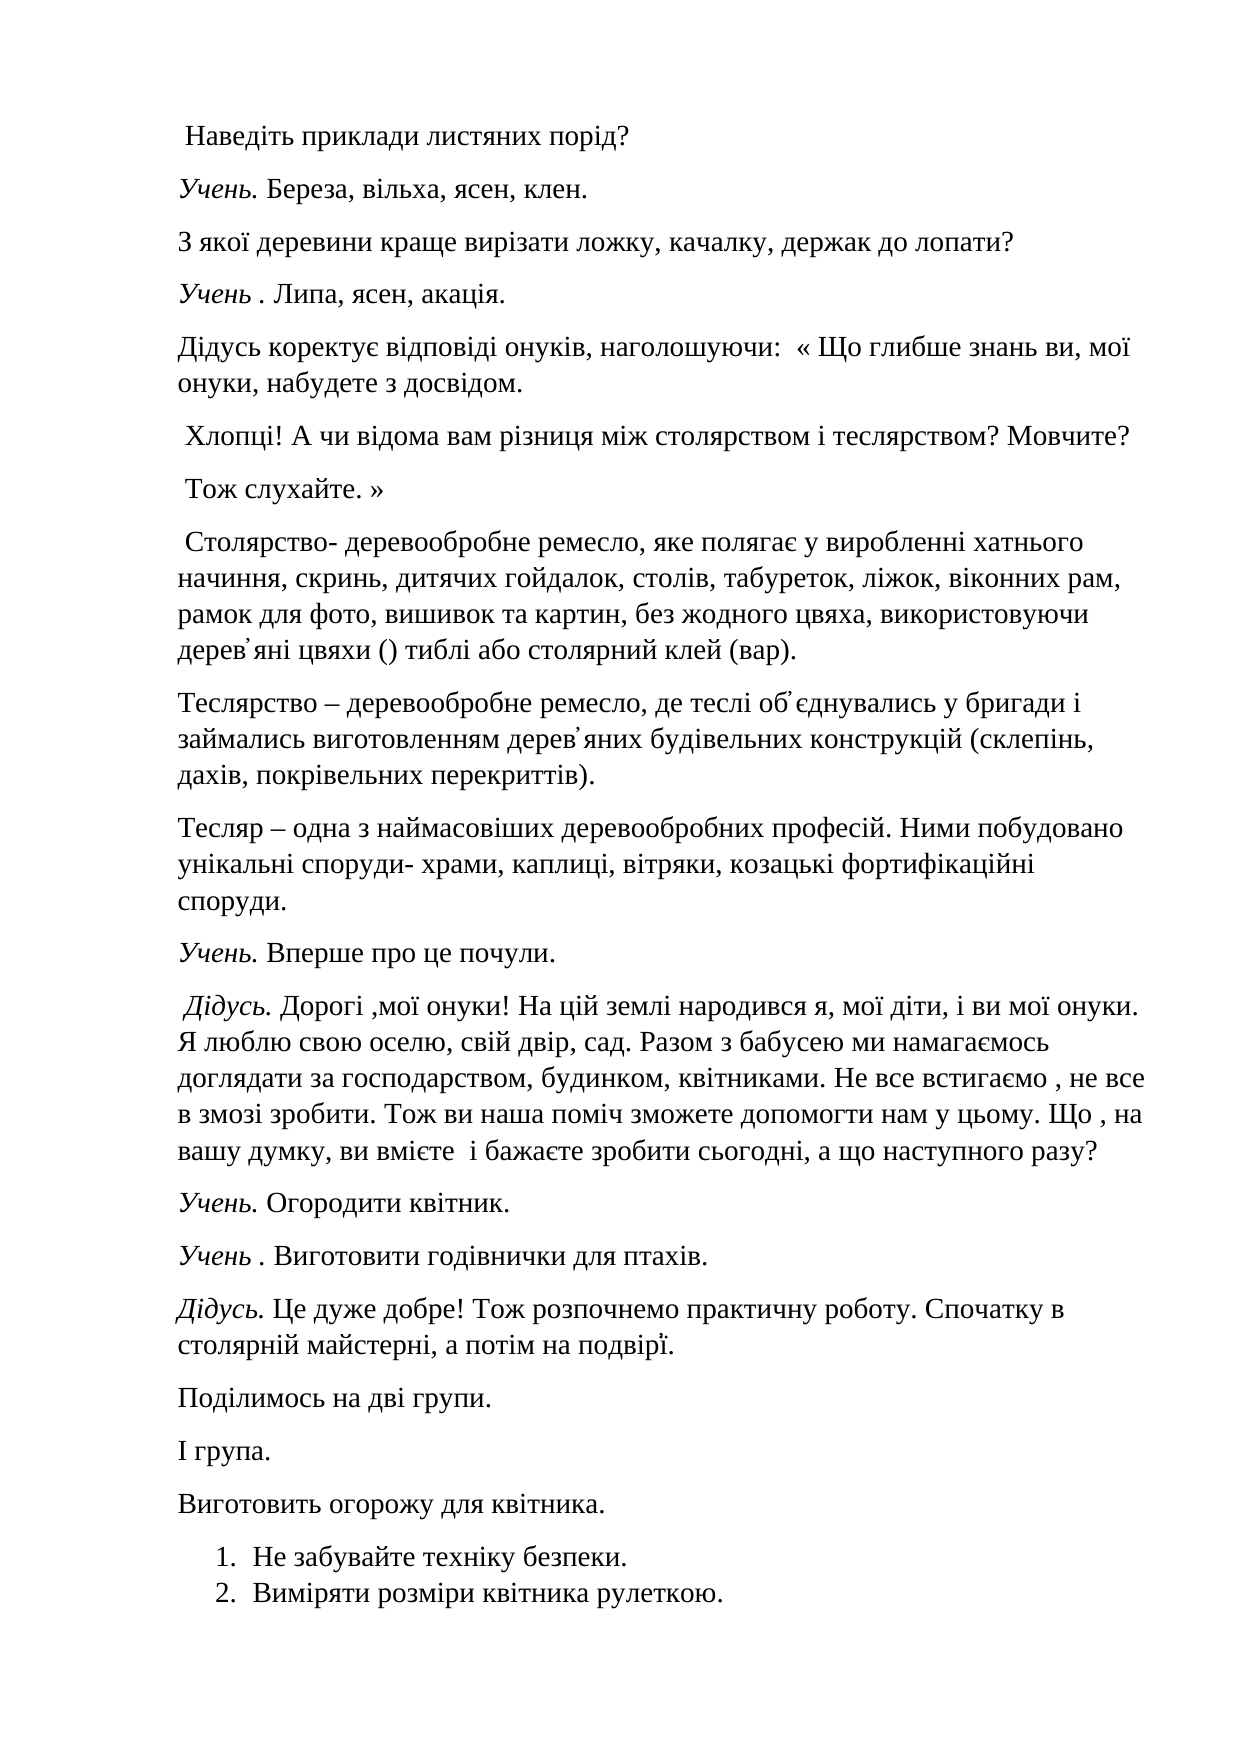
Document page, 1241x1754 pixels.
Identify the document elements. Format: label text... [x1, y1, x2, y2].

text Дідусь коректує відповіді онуків, наголошуючи: « Що глибше знань ви, мої онуки, набудете з досвідом. [177, 329, 1152, 399]
text Хлопці! А чи відома вам різниця між столярством і теслярством? Мовчите? [177, 418, 1152, 452]
text І група. [177, 1433, 1152, 1467]
text Дідусь. Це дуже добре! Тож розпочнемо практичну роботу. Спочатку в столярній майстерні, а потім на подвір̕ї. [177, 1291, 1152, 1361]
text Теслярство – деревообробне ремесло, де теслі об̕ єднувались у бригади і займались виготовленням дерев̕ яних будівельних конструкцій (склепінь, дахів, покрівельних перекриттів). [177, 685, 1152, 791]
text Учень. Огородити квітник. [177, 1186, 1152, 1219]
text Учень . Виготовити годівнички для птахів. [177, 1238, 1152, 1272]
text Учень. Вперше про це почули. [177, 935, 1152, 969]
text Столярство- деревообробне ремесло, яке полягає у виробленні хатнього начиння, скринь, дитячих гойдалок, столів, табуреток, ліжок, віконних рам, рамок для фото, вишивок та картин, без жодного цвяха, використовуючи дерев̕ яні цвяхи () тиблі або столярний клей (вар). [177, 524, 1152, 666]
text З якої деревини краще вирізати ложку, качалку, держак до лопати? [177, 224, 1152, 257]
text Тож слухайте. » [177, 471, 1152, 505]
text Виготовить огорожу для квітника. [177, 1486, 1152, 1519]
text Наведіть приклади листяних порід? [177, 118, 1152, 152]
list Не забувайте техніку безпеки. [215, 1539, 1152, 1572]
text Дідусь. Дорогі ,мої онуки! На цій землі народився я, мої діти, і ви мої онуки. Я люблю свою оселю, свій двір, сад. Разом з бабусею ми намагаємось доглядати за господарством, будинком, квітниками. Не все встигаємо , не все в змозі зробити. Тож ви наша поміч зможете допомогти нам у цьому. Що , на вашу думку, ви вмієте і бажаєте зробити сьогодні, а що наступного разу? [177, 988, 1152, 1166]
text Учень. Береза, вільха, ясен, клен. [177, 171, 1152, 204]
text Поділимось на дві групи. [177, 1380, 1152, 1414]
text Учень . Липа, ясен, акація. [177, 277, 1152, 310]
text Тесляр – одна з наймасовіших деревообробних професій. Ними побудовано унікальні споруди- храми, каплиці, вітряки, козацькі фортифікаційні споруди. [177, 810, 1152, 916]
list Виміряти розміри квітника рулеткою. [215, 1575, 1152, 1608]
